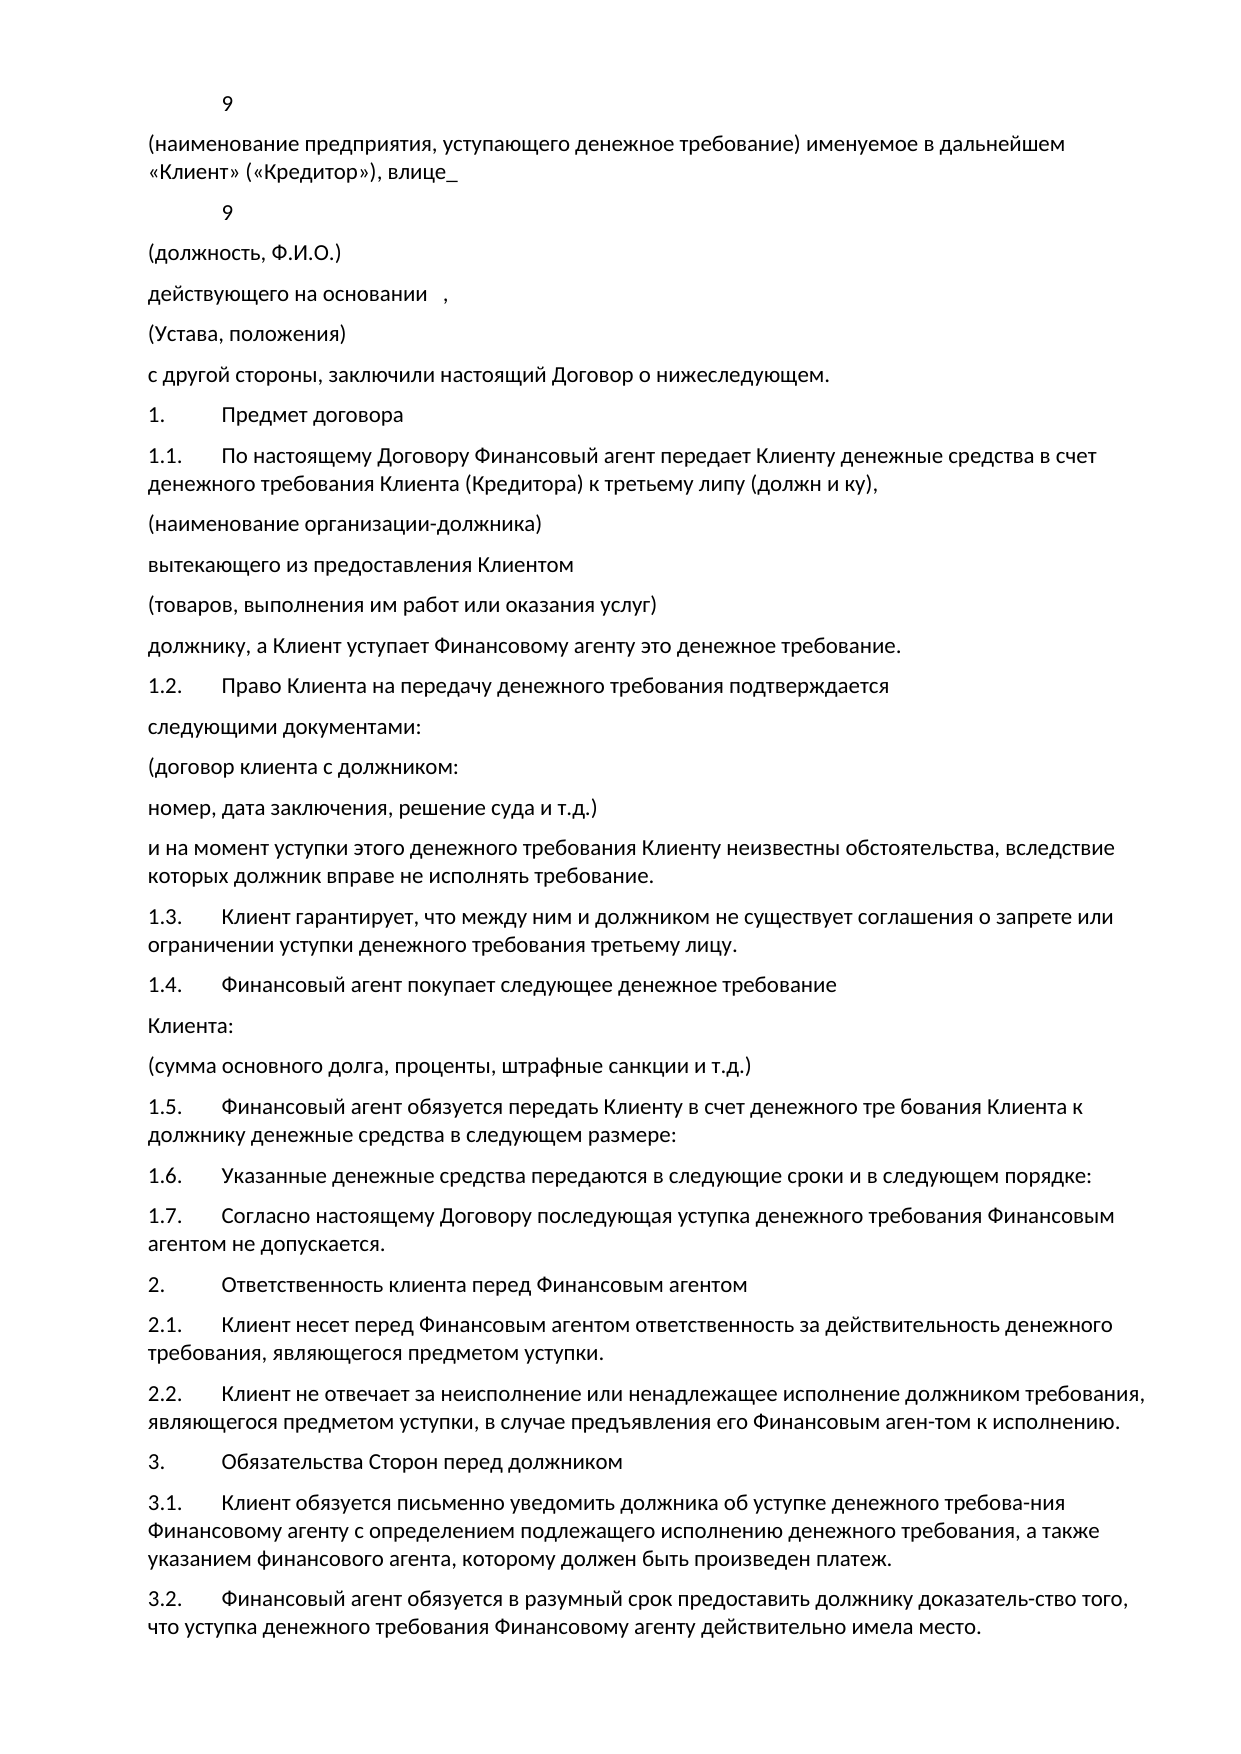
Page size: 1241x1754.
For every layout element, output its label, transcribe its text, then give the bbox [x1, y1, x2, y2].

text 1.3. Клиент гарантирует, что между ним и должником не существует соглашения о запрете или ограничении уступки денежного требования третьему лицу. [148, 902, 1152, 958]
text 1.2. Право Клиента на передачу денежного требования подтверждается [148, 671, 1152, 699]
text (должность, Ф.И.О.) [148, 238, 1152, 266]
text должнику, а Клиент уступает Финансовому агенту это денежное требование. [148, 631, 1152, 659]
text номер, дата заключения, решение суда и т.д.) [148, 793, 1152, 821]
text 2. Ответственность клиента перед Финансовым агентом [148, 1270, 1152, 1298]
text 1.5. Финансовый агент обязуется передать Клиенту в счет денежного тре бования Клиента к должнику денежные средства в следующем размере: [148, 1092, 1152, 1148]
text действующего на основании , [148, 279, 1152, 307]
text (наименование организации-должника) [148, 509, 1152, 537]
text 3.1. Клиент обязуется письменно уведомить должника об уступке денежного требова-ния Финансовому агенту с определением подлежащего исполнению денежного требования, а также указанием финансового агента, которому должен быть произведен платеж. [148, 1488, 1152, 1572]
text 2.1. Клиент несет перед Финансовым агентом ответственность за действительность денежного требования, являющегося предметом уступки. [148, 1310, 1152, 1366]
text Клиента: [148, 1011, 1152, 1039]
text 9 [148, 198, 1152, 226]
text вытекающего из предоставления Клиентом [148, 550, 1152, 578]
text 1.7. Согласно настоящему Договору последующая уступка денежного требования Финансовым агентом не допускается. [148, 1201, 1152, 1257]
text 1.1. По настоящему Договору Финансовый агент передает Клиенту денежные средства в счет денежного требования Клиента (Кредитора) к третьему липу (должн и ку), [148, 441, 1152, 497]
text 2.2. Клиент не отвечает за неисполнение или ненадлежащее исполнение должником требования, являющегося предметом уступки, в случае предъявления его Финансовым аген-том к исполнению. [148, 1379, 1152, 1435]
text (наименование предприятия, уступающего денежное требование) именуемое в дальнейшем «Клиент» («Кредитор»), влице_ [148, 129, 1152, 185]
text 3. Обязательства Сторон перед должником [148, 1447, 1152, 1475]
text (договор клиента с должником: [148, 752, 1152, 781]
text 1.4. Финансовый агент покупает следующее денежное требование [148, 971, 1152, 999]
text 3.2. Финансовый агент обязуется в разумный срок предоставить должнику доказатель-ство того, что уступка денежного требования Финансовому агенту действительно имела место. [148, 1584, 1152, 1641]
text и на момент уступки этого денежного требования Клиенту неизвестны обстоятельства, вследствие которых должник вправе не исполнять требование. [148, 833, 1152, 889]
text (товаров, выполнения им работ или оказания услуг) [148, 590, 1152, 618]
text с другой стороны, заключили настоящий Договор о нижеследующем. [148, 360, 1152, 388]
text следующими документами: [148, 712, 1152, 740]
text 1.6. Указанные денежные средства передаются в следующие сроки и в следующем порядке: [148, 1161, 1152, 1189]
text 9 [148, 89, 1152, 117]
text 1. Предмет договора [148, 400, 1152, 428]
text (сумма основного долга, проценты, штрафные санкции и т.д.) [148, 1052, 1152, 1080]
text (Устава, положения) [148, 319, 1152, 347]
